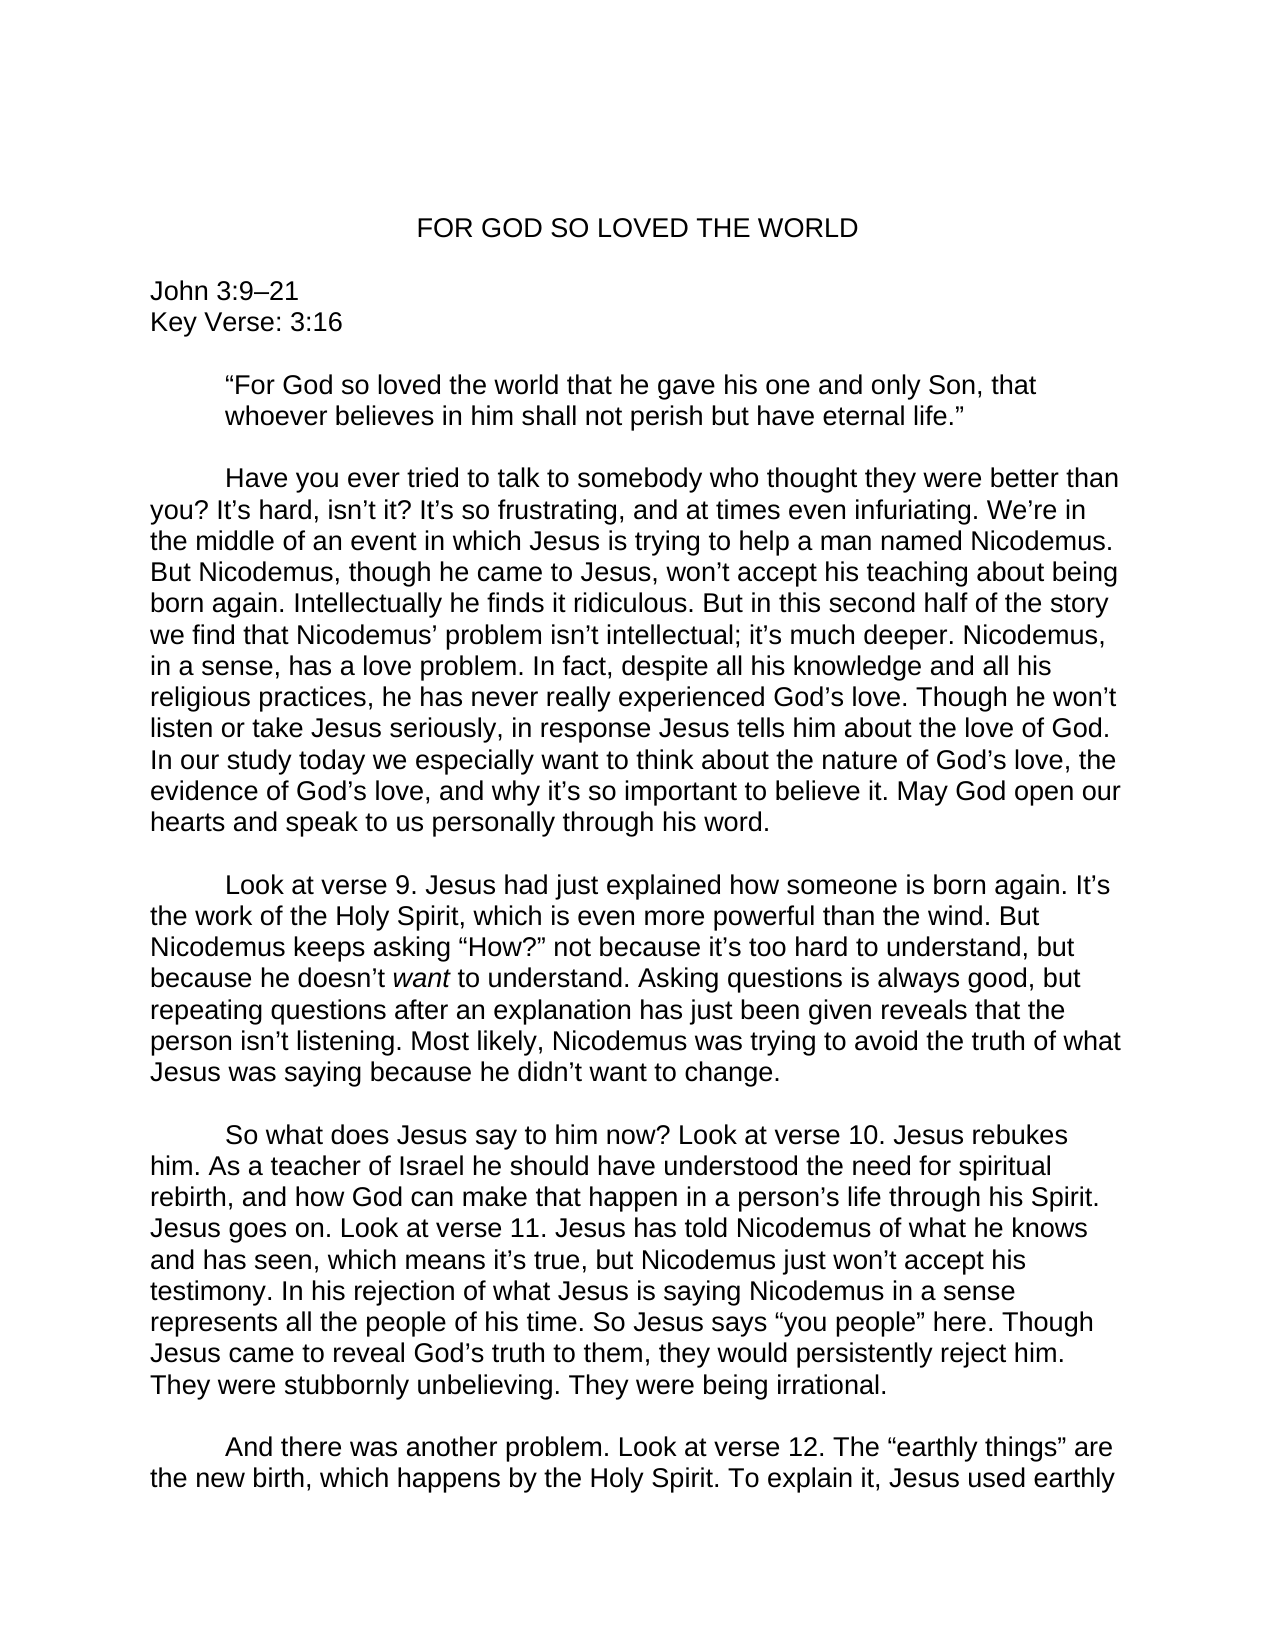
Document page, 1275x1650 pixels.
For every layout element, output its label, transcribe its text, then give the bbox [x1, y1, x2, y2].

text So what does Jesus say to him now? Look at verse 10. Jesus rebukes him. As a teacher of Israel he should have understood the need for spiritual rebirth, and how God can make that happen in a person’s life through his Spirit. Jesus goes on. Look at verse 11. Jesus has told Nicodemus of what he knows and has seen, which means it’s true, but Nicodemus just won’t accept his testimony. In his rejection of what Jesus is saying Nicodemus in a sense represents all the people of his time. So Jesus says “you people” here. Though Jesus came to reveal God’s truth to them, they would persistently reject him. They were stubbornly unbelieving. They were being irrational. [150, 1119, 1125, 1400]
text “For God so loved the world that he gave his one and only Son, that whoever believes in him shall not perish but have eternal life.” [225, 369, 1050, 431]
text John 3:9–21 [150, 275, 1125, 306]
text FOR GOD SO LOVED THE WORLD [150, 212, 1125, 244]
text Have you ever tried to talk to somebody who thought they were better than you? It’s hard, isn’t it? It’s so frustrating, and at times even infuriating. We’re in the middle of an event in which Jesus is trying to help a man named Nicodemus. But Nicodemus, though he came to Jesus, won’t accept his teaching about being born again. Intellectually he finds it ridiculous. But in this second half of the story we find that Nicodemus’ problem isn’t intellectual; it’s much deeper. Nicodemus, in a sense, has a love problem. In fact, despite all his knowledge and all his religious practices, he has never really experienced God’s love. Though he won’t listen or take Jesus seriously, in response Jesus tells him about the love of God. In our study today we especially want to think about the nature of God’s love, the evidence of God’s love, and why it’s so important to believe it. May God open our hearts and speak to us personally through his word. [150, 462, 1125, 837]
text Key Verse: 3:16 [150, 306, 1125, 337]
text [150, 1431, 1125, 1494]
text Look at verse 9. Jesus had just explained how someone is born again. It’s the work of the Holy Spirit, which is even more powerful than the wind. But Nicodemus keeps asking “How?” not because it’s too hard to understand, but because he doesn’t want to understand. Asking questions is always good, but repeating questions after an explanation has just been given reveals that the person isn’t listening. Most likely, Nicodemus was trying to avoid the truth of what Jesus was saying because he didn’t want to change. [150, 869, 1125, 1087]
